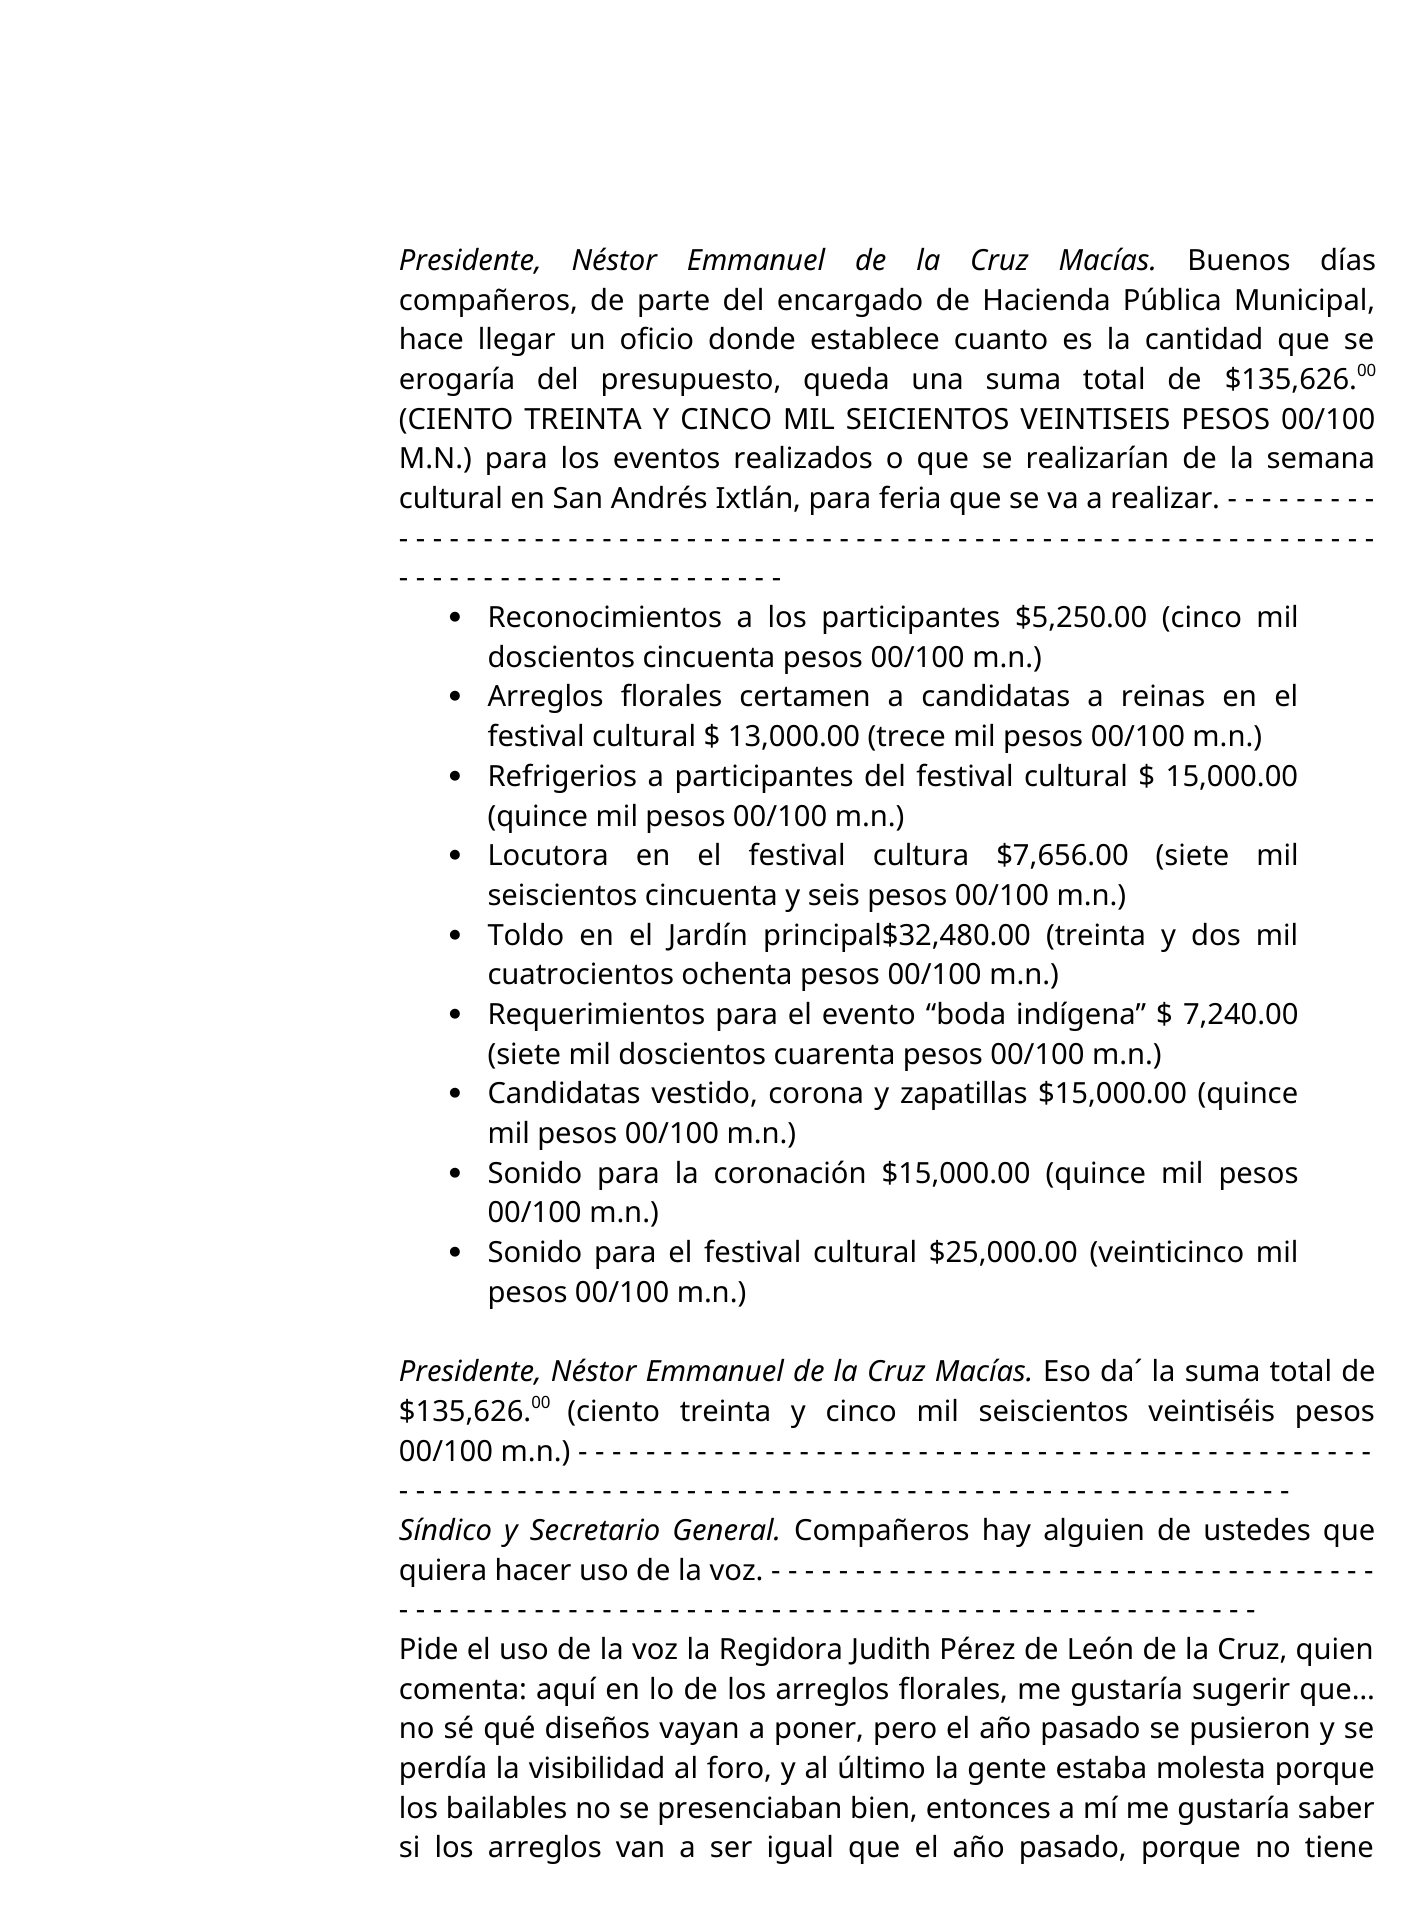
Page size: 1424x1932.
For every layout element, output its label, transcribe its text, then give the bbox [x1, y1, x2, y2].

text Presidente, Néstor Emmanuel de la Cruz Macías. Buenos días compañeros, de parte del encargado de Hacienda Pública Municipal, hace llegar un oficio donde establece cuanto es la cantidad que se erogaría del presupuesto, queda una suma total de $135,626.00 (CIENTO TREINTA Y CINCO MIL SEICIENTOS VEINTISEIS PESOS 00/100 M.N.) para los eventos realizados o que se realizarían de la semana cultural en San Andrés Ixtlán, para feria que se va a realizar. - - - - - - - - - - - - - - - - - - - - - - - - - - - - - - - - - - - - - - - - - - - - - - - - - - - - - - - - - - - - - - - - - - - - - - - - - - - - - - - - - - - - - - - - - - [399, 239, 1376, 596]
list Candidatas vestido, corona y zapatillas $15,000.00 (quince mil pesos 00/100 m.n.) [450, 1073, 1299, 1152]
list Reconocimientos a los participantes $5,250.00 (cinco mil doscientos cincuenta pesos 00/100 m.n.) [450, 596, 1299, 676]
list Refrigerios a participantes del festival cultural $ 15,000.00 (quince mil pesos 00/100 m.n.) [450, 755, 1299, 834]
list Sonido para el festival cultural $25,000.00 (veinticinco mil pesos 00/100 m.n.) [450, 1231, 1299, 1311]
list Sonido para la coronación $15,000.00 (quince mil pesos 00/100 m.n.) [450, 1152, 1299, 1231]
text Síndico y Secretario General. Compañeros hay alguien de ustedes que quiera hacer uso de la voz. - - - - - - - - - - - - - - - - - - - - - - - - - - - - - - - - - - - - - - - - - - - - - - - - - - - - - - - - - - - - - - - - - - - - - - - - - - - - - - - - - - - - - - - [399, 1509, 1376, 1628]
list Arreglos florales certamen a candidatas a reinas en el festival cultural $ 13,000.00 (trece mil pesos 00/100 m.n.) [450, 676, 1299, 755]
text Presidente, Néstor Emmanuel de la Cruz Macías. Eso da´ la suma total de $135,626.00 (ciento treinta y cinco mil seiscientos veintiséis pesos 00/100 m.n.) - - - - - - - - - - - - - - - - - - - - - - - - - - - - - - - - - - - - - - - - - - - - - - - - - - - - - - - - - - - - - - - - - - - - - - - - - - - - - - - - - - - - - - - - - - - - - - - - - - - - [399, 1350, 1376, 1509]
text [399, 1628, 1376, 1866]
list Requerimientos para el evento “boda indígena” $ 7,240.00 (siete mil doscientos cuarenta pesos 00/100 m.n.) [450, 993, 1299, 1073]
list Locutora en el festival cultura $7,656.00 (siete mil seiscientos cincuenta y seis pesos 00/100 m.n.) [450, 834, 1299, 914]
list Toldo en el Jardín principal$32,480.00 (treinta y dos mil cuatrocientos ochenta pesos 00/100 m.n.) [450, 914, 1299, 993]
